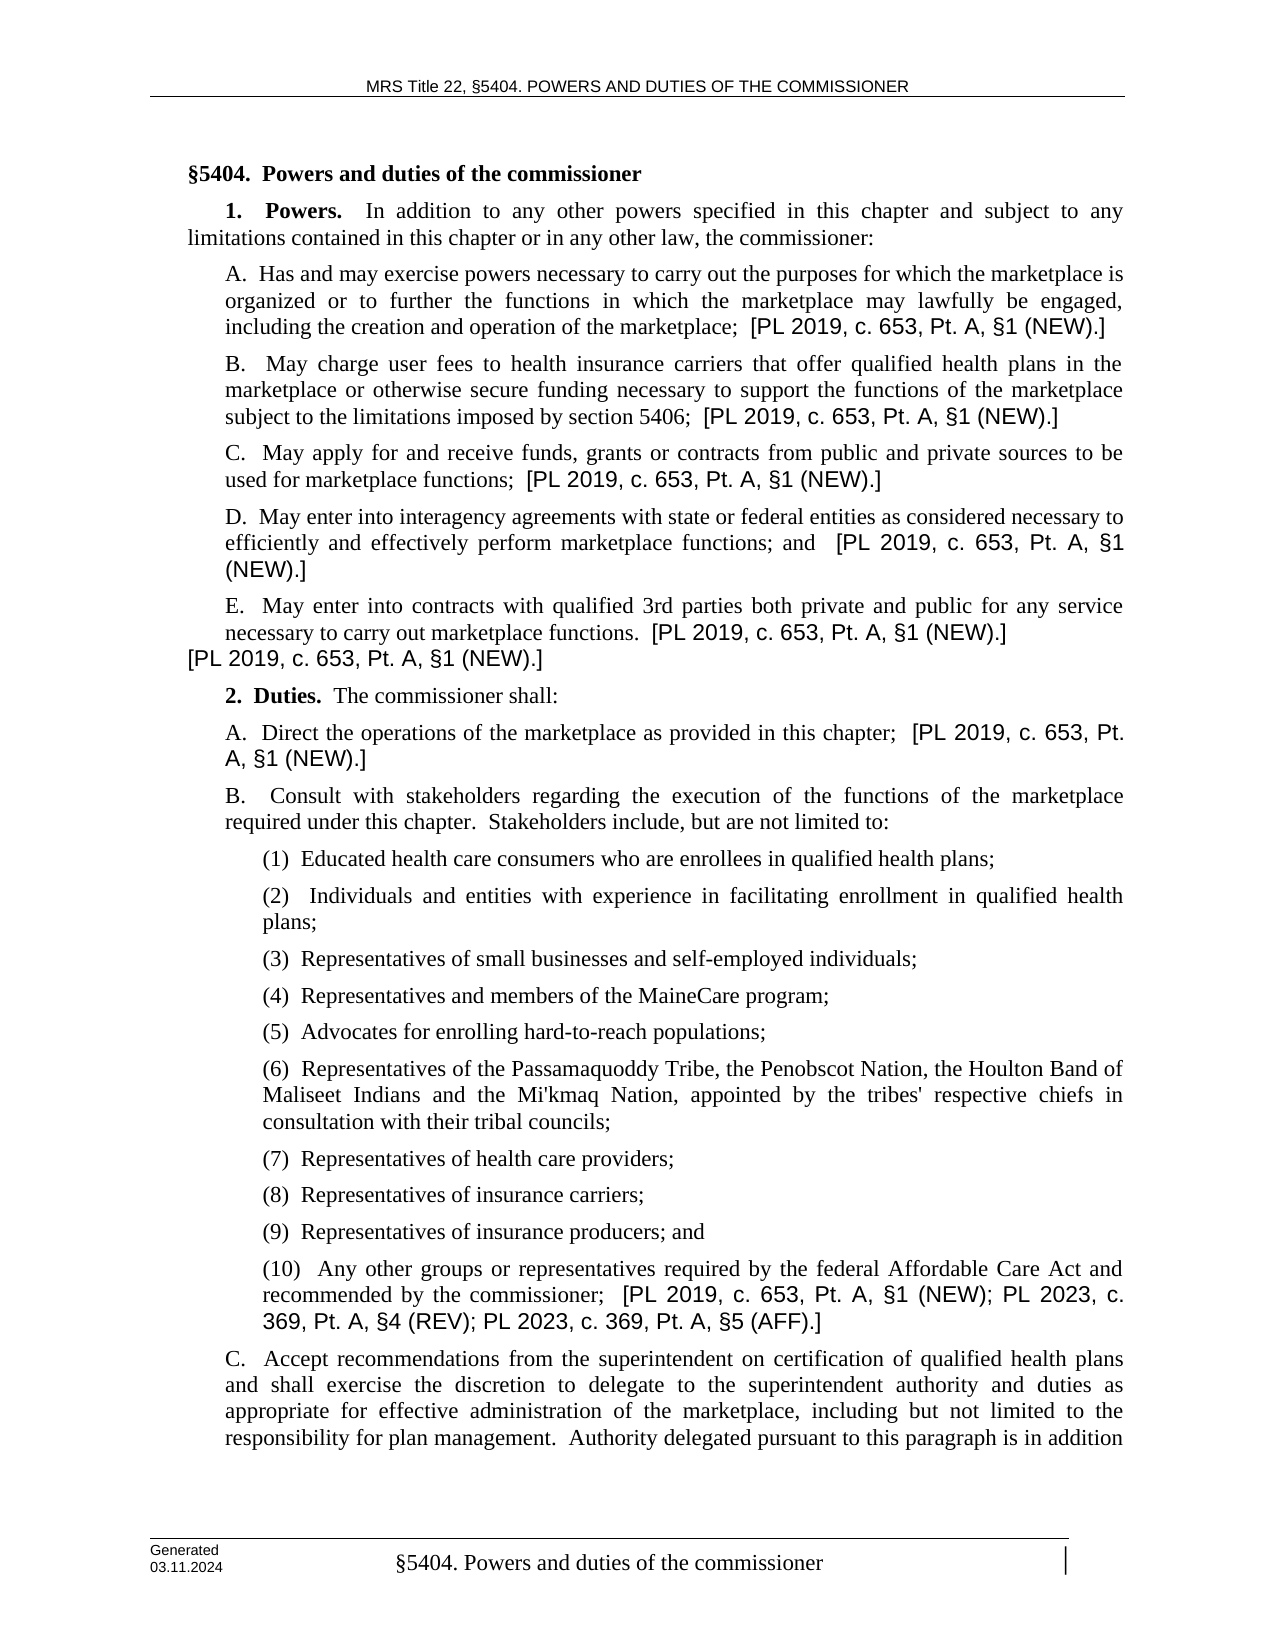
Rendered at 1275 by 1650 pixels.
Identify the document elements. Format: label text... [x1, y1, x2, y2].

text A. Has and may exercise powers necessary to carry out the purposes for which the marketplace is organized or to further the functions in which the marketplace may lawfully be engaged, including the creation and operation of the marketplace; [PL 2019, c. 653, Pt. A, §1 (NEW).] [225, 260, 1125, 339]
text (2) Individuals and entities with experience in facilitating enrollment in qualified health plans; [262, 882, 1125, 934]
text A. Direct the operations of the marketplace as provided in this chapter; [PL 2019, c. 653, Pt. A, §1 (NEW).] [225, 719, 1125, 771]
text (6) Representatives of the Passamaquoddy Tribe, the Penobscot Nation, the Houlton Band of Maliseet Indians and the Mi'kmaq Nation, appointed by the tribes' respective chiefs in consultation with their tribal councils; [262, 1055, 1125, 1134]
text (3) Representatives of small businesses and self-employed individuals; [262, 945, 1125, 971]
text 2. Duties. The commissioner shall: [187, 682, 1125, 708]
text (4) Representatives and members of the MaineCare program; [262, 982, 1125, 1008]
text (10) Any other groups or representatives required by the federal Affordable Care Act and recommended by the commissioner; [PL 2019, c. 653, Pt. A, §1 (NEW); PL 2023, c. 369, Pt. A, §4 (REV); PL 2023, c. 369, Pt. A, §5 (AFF).] [262, 1255, 1125, 1334]
text D. May enter into interagency agreements with state or federal entities as considered necessary to efficiently and effectively perform marketplace functions; and [PL 2019, c. 653, Pt. A, §1 (NEW).] [225, 503, 1125, 582]
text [225, 1344, 1125, 1450]
text [PL 2019, c. 653, Pt. A, §1 (NEW).] [187, 645, 1125, 671]
text C. May apply for and receive funds, grants or contracts from public and private sources to be used for marketplace functions; [PL 2019, c. 653, Pt. A, §1 (NEW).] [225, 439, 1125, 492]
text (7) Representatives of health care providers; [262, 1145, 1125, 1171]
text (9) Representatives of insurance producers; and [262, 1218, 1125, 1244]
text B. May charge user fees to health insurance carriers that offer qualified health plans in the marketplace or otherwise secure funding necessary to support the functions of the marketplace subject to the limitations imposed by section 5406; [PL 2019, c. 653, Pt. A, §1 (NEW).] [225, 350, 1125, 429]
text §5404. Powers and duties of the commissioner [187, 160, 1125, 187]
text E. May enter into contracts with qualified 3rd parties both private and public for any service necessary to carry out marketplace functions. [PL 2019, c. 653, Pt. A, §1 (NEW).] [225, 592, 1125, 645]
text (5) Advocates for enrolling hard-to-reach populations; [262, 1018, 1125, 1045]
text (1) Educated health care consumers who are enrollees in qualified health plans; [262, 845, 1125, 871]
text 1. Powers. In addition to any other powers specified in this chapter and subject to any limitations contained in this chapter or in any other law, the commissioner: [187, 197, 1125, 250]
text (8) Representatives of insurance carriers; [262, 1181, 1125, 1208]
text B. Consult with stakeholders regarding the execution of the functions of the marketplace required under this chapter. Stakeholders include, but are not limited to: [225, 782, 1125, 834]
